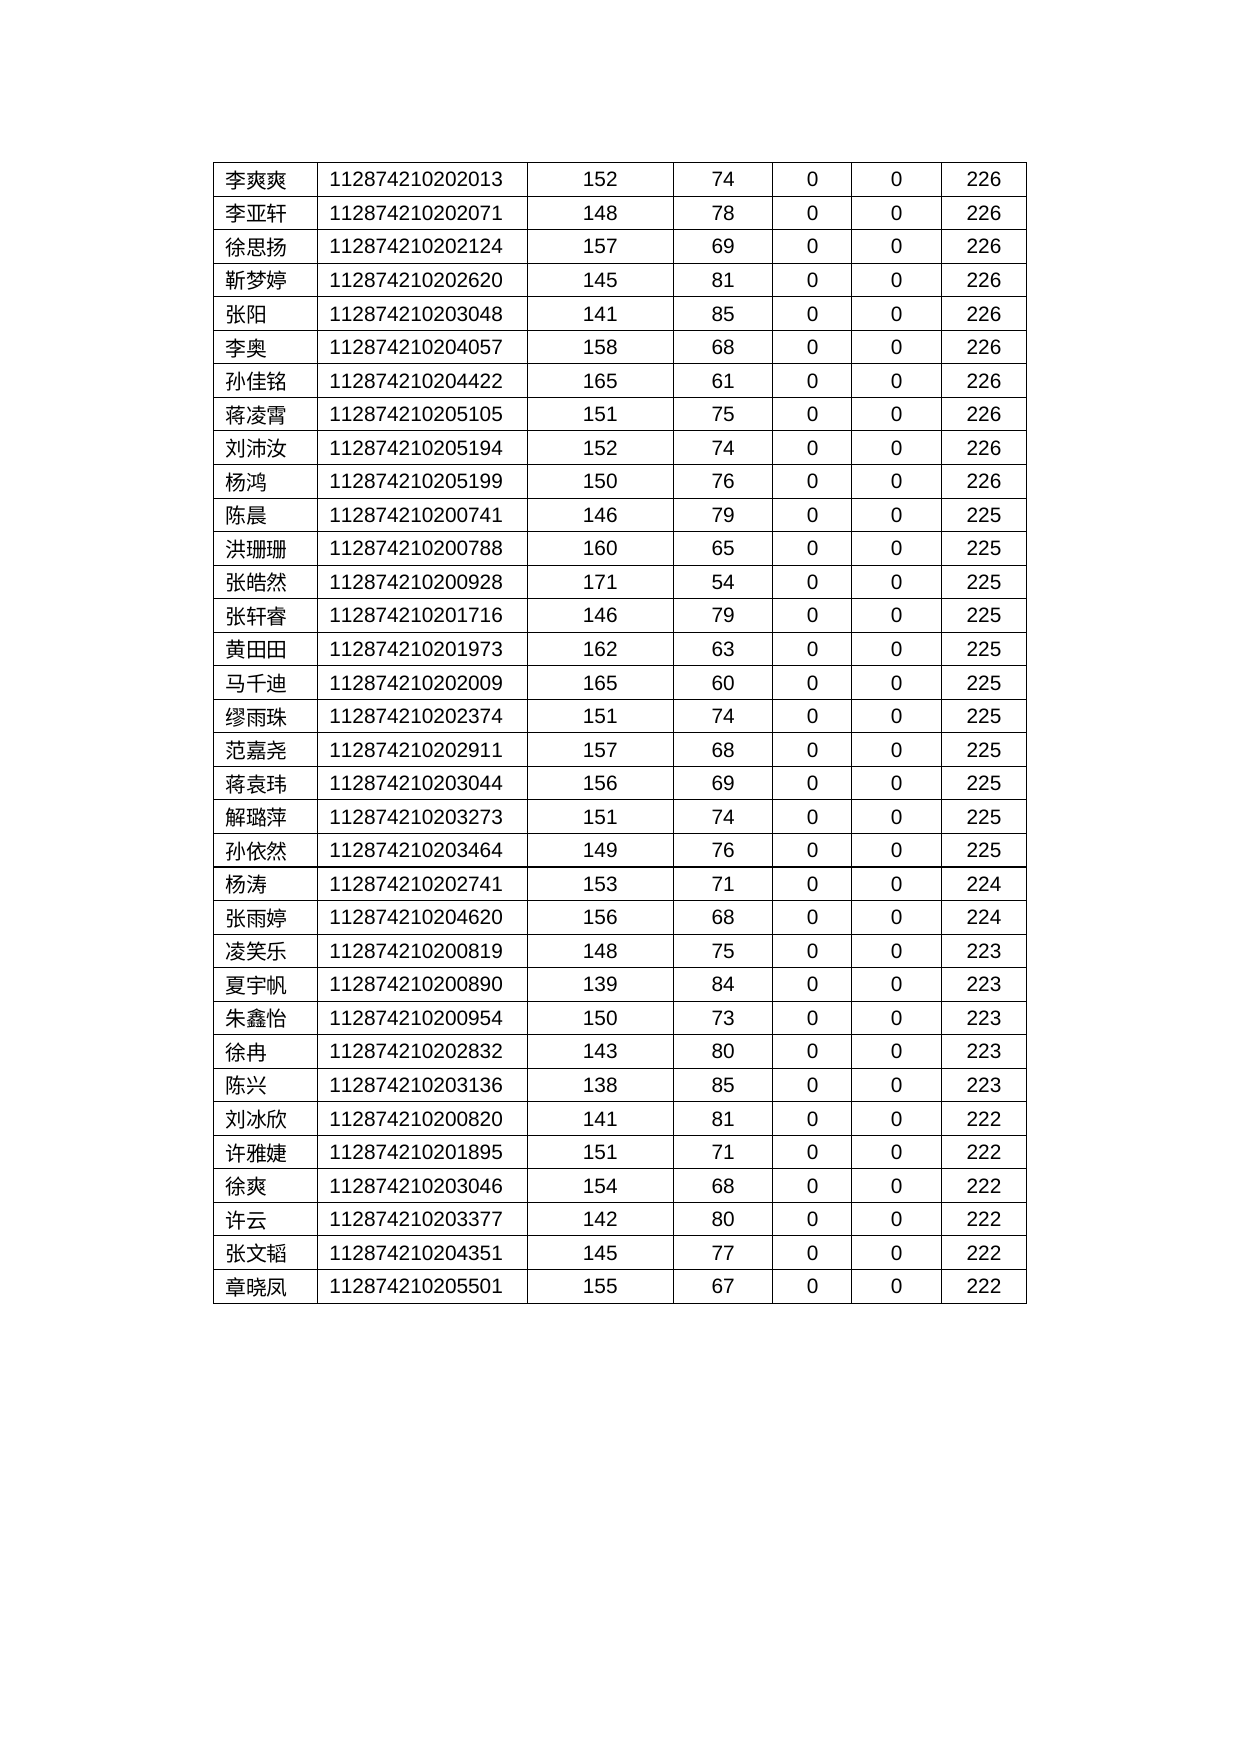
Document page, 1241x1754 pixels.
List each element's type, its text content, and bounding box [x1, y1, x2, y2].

table_cell 112874210205501 [318, 1270, 527, 1302]
table_cell 112874210205194 [318, 431, 527, 464]
table_cell 65 [674, 532, 772, 564]
table_cell 112874210205105 [318, 398, 527, 430]
table_cell 112874210200954 [318, 1002, 527, 1034]
table_cell 孙佳铭 [214, 364, 317, 397]
table_cell 凌笑乐 [214, 935, 317, 967]
table_cell 112874210202013 [318, 163, 527, 196]
table_cell 0 [773, 465, 851, 497]
table_cell 84 [674, 968, 772, 1001]
table_cell 0 [852, 197, 941, 229]
table_cell 0 [773, 633, 851, 665]
table_cell 0 [852, 834, 941, 866]
table_cell 226 [942, 331, 1026, 363]
table_cell 许云 [214, 1203, 317, 1235]
table_cell 74 [674, 431, 772, 464]
table_cell 刘冰欣 [214, 1102, 317, 1135]
table_cell 0 [773, 331, 851, 363]
table_cell 112874210200820 [318, 1102, 527, 1135]
table_cell 225 [942, 767, 1026, 799]
table_cell 152 [528, 163, 673, 196]
table_cell 60 [674, 666, 772, 699]
table_cell 145 [528, 1236, 673, 1269]
table_cell 0 [773, 800, 851, 833]
table_cell 81 [674, 264, 772, 296]
table_cell 112874210201895 [318, 1136, 527, 1168]
table_cell 0 [773, 700, 851, 732]
table_cell 225 [942, 666, 1026, 699]
table_cell 223 [942, 935, 1026, 967]
table_cell 马千迪 [214, 666, 317, 699]
table_cell 徐思扬 [214, 230, 317, 263]
table_cell 222 [942, 1270, 1026, 1302]
table_cell 缪雨珠 [214, 700, 317, 732]
table_cell 225 [942, 834, 1026, 866]
table_cell 112874210202911 [318, 733, 527, 766]
table_cell 225 [942, 599, 1026, 632]
table_cell 68 [674, 901, 772, 933]
table_cell 112874210203464 [318, 834, 527, 866]
table_cell 112874210203044 [318, 767, 527, 799]
table_cell 0 [773, 230, 851, 263]
table_cell 李奥 [214, 331, 317, 363]
table_cell 0 [773, 868, 851, 900]
table_cell 165 [528, 364, 673, 397]
table_cell 226 [942, 163, 1026, 196]
table_cell 0 [852, 968, 941, 1001]
table_cell 0 [852, 465, 941, 497]
table_cell 0 [773, 566, 851, 598]
table_cell 143 [528, 1035, 673, 1068]
table_cell 77 [674, 1236, 772, 1269]
table_cell 156 [528, 767, 673, 799]
table_cell 223 [942, 1035, 1026, 1068]
table_cell 112874210202124 [318, 230, 527, 263]
table_cell 刘沛汝 [214, 431, 317, 464]
table_cell 79 [674, 499, 772, 531]
table_cell 112874210201973 [318, 633, 527, 665]
table_cell 范嘉尧 [214, 733, 317, 766]
table_cell 76 [674, 834, 772, 866]
table_cell 章晓凤 [214, 1270, 317, 1302]
table_cell 149 [528, 834, 673, 866]
table_cell 112874210203136 [318, 1069, 527, 1101]
table_cell 0 [852, 666, 941, 699]
table_cell 解璐萍 [214, 800, 317, 833]
table_cell 74 [674, 163, 772, 196]
table_cell 0 [773, 499, 851, 531]
table_cell 223 [942, 968, 1026, 1001]
table_cell 223 [942, 1002, 1026, 1034]
table_cell 76 [674, 465, 772, 497]
table_cell 0 [773, 767, 851, 799]
table_cell 222 [942, 1236, 1026, 1269]
table_cell 156 [528, 901, 673, 933]
table_cell 0 [773, 1169, 851, 1202]
table_cell 157 [528, 733, 673, 766]
table_cell 71 [674, 868, 772, 900]
table_cell 112874210202374 [318, 700, 527, 732]
table_cell 0 [773, 197, 851, 229]
table_cell 151 [528, 800, 673, 833]
table_cell 0 [773, 532, 851, 564]
table_cell 142 [528, 1203, 673, 1235]
table_cell 81 [674, 1102, 772, 1135]
table_cell 许雅婕 [214, 1136, 317, 1168]
table_cell 112874210203046 [318, 1169, 527, 1202]
table_cell 112874210200788 [318, 532, 527, 564]
table_cell 洪珊珊 [214, 532, 317, 564]
table_cell 杨涛 [214, 868, 317, 900]
table_cell 112874210200741 [318, 499, 527, 531]
table_cell 112874210203048 [318, 297, 527, 330]
table_cell 112874210202009 [318, 666, 527, 699]
table_cell 张文韬 [214, 1236, 317, 1269]
table_cell 155 [528, 1270, 673, 1302]
table_cell 74 [674, 800, 772, 833]
table_cell 0 [773, 431, 851, 464]
table_cell 0 [852, 566, 941, 598]
table_cell 0 [852, 868, 941, 900]
table_cell 226 [942, 197, 1026, 229]
table_cell 63 [674, 633, 772, 665]
table_cell 0 [773, 163, 851, 196]
table_cell 145 [528, 264, 673, 296]
table_cell 225 [942, 499, 1026, 531]
table_cell 69 [674, 767, 772, 799]
table_cell 226 [942, 431, 1026, 464]
table_cell 0 [852, 431, 941, 464]
table_cell 0 [773, 1102, 851, 1135]
table_cell 0 [852, 733, 941, 766]
table_cell 陈晨 [214, 499, 317, 531]
table_cell 0 [852, 700, 941, 732]
table_cell 85 [674, 1069, 772, 1101]
table_cell 54 [674, 566, 772, 598]
table_cell 158 [528, 331, 673, 363]
table_cell 张皓然 [214, 566, 317, 598]
table_cell 0 [773, 1203, 851, 1235]
table_cell 112874210204620 [318, 901, 527, 933]
table_cell 徐冉 [214, 1035, 317, 1068]
table_cell 146 [528, 499, 673, 531]
table_cell 112874210203377 [318, 1203, 527, 1235]
table_cell 0 [852, 230, 941, 263]
table_cell 223 [942, 1069, 1026, 1101]
table_cell 0 [852, 1069, 941, 1101]
table_cell 0 [773, 968, 851, 1001]
table_cell 160 [528, 532, 673, 564]
table_cell 224 [942, 901, 1026, 933]
table_cell 陈兴 [214, 1069, 317, 1101]
table_cell 141 [528, 1102, 673, 1135]
table_cell 黄田田 [214, 633, 317, 665]
table_cell 蒋袁玮 [214, 767, 317, 799]
table_cell 0 [852, 1035, 941, 1068]
table_cell 226 [942, 398, 1026, 430]
table_cell 0 [773, 733, 851, 766]
table_cell 0 [852, 1203, 941, 1235]
table_cell 157 [528, 230, 673, 263]
table_cell 0 [852, 1270, 941, 1302]
table_cell 80 [674, 1035, 772, 1068]
table_cell 148 [528, 197, 673, 229]
table_cell 0 [852, 499, 941, 531]
table_cell 112874210201716 [318, 599, 527, 632]
table_cell 75 [674, 398, 772, 430]
table_cell 154 [528, 1169, 673, 1202]
table_cell 68 [674, 1169, 772, 1202]
table_cell 226 [942, 364, 1026, 397]
table_cell 112874210203273 [318, 800, 527, 833]
table_cell 杨鸿 [214, 465, 317, 497]
table_cell 222 [942, 1136, 1026, 1168]
table_cell 73 [674, 1002, 772, 1034]
table_cell 112874210204057 [318, 331, 527, 363]
table_cell 222 [942, 1169, 1026, 1202]
table_cell 0 [773, 398, 851, 430]
table_cell 112874210200890 [318, 968, 527, 1001]
table_cell 0 [773, 599, 851, 632]
table_cell 0 [773, 364, 851, 397]
table_cell 0 [852, 1136, 941, 1168]
table_cell 74 [674, 700, 772, 732]
table_cell 112874210205199 [318, 465, 527, 497]
table_cell 0 [773, 1270, 851, 1302]
table_cell 85 [674, 297, 772, 330]
table_cell 0 [852, 398, 941, 430]
table_cell 225 [942, 700, 1026, 732]
table_cell 112874210202071 [318, 197, 527, 229]
table_cell 226 [942, 230, 1026, 263]
table_cell 151 [528, 1136, 673, 1168]
table_cell 李亚轩 [214, 197, 317, 229]
table_cell 0 [773, 935, 851, 967]
table_cell 0 [852, 767, 941, 799]
table_cell 112874210204422 [318, 364, 527, 397]
table_cell 李爽爽 [214, 163, 317, 196]
table_cell 69 [674, 230, 772, 263]
table_cell 138 [528, 1069, 673, 1101]
table_cell 0 [773, 1136, 851, 1168]
table_cell 225 [942, 800, 1026, 833]
table_cell 112874210202741 [318, 868, 527, 900]
table_cell 224 [942, 868, 1026, 900]
table_cell 0 [773, 264, 851, 296]
table_cell 0 [852, 901, 941, 933]
table_cell 222 [942, 1203, 1026, 1235]
table_cell 139 [528, 968, 673, 1001]
table_cell 171 [528, 566, 673, 598]
table_cell 150 [528, 465, 673, 497]
table_cell 226 [942, 465, 1026, 497]
table_cell 162 [528, 633, 673, 665]
table_cell 0 [852, 935, 941, 967]
table_cell 0 [852, 1169, 941, 1202]
table_cell 0 [852, 599, 941, 632]
table_cell 0 [852, 331, 941, 363]
table_cell 150 [528, 1002, 673, 1034]
table_cell 148 [528, 935, 673, 967]
table_cell 0 [773, 1035, 851, 1068]
table_cell 蒋凌霄 [214, 398, 317, 430]
table_cell 225 [942, 532, 1026, 564]
table_cell 78 [674, 197, 772, 229]
table_cell 张轩睿 [214, 599, 317, 632]
table_cell 80 [674, 1203, 772, 1235]
table_cell 0 [773, 1002, 851, 1034]
table_cell 0 [852, 1236, 941, 1269]
table_cell 0 [773, 297, 851, 330]
table_cell 165 [528, 666, 673, 699]
table_cell 0 [773, 1236, 851, 1269]
table_cell 孙依然 [214, 834, 317, 866]
table_cell 222 [942, 1102, 1026, 1135]
table_cell 0 [773, 901, 851, 933]
table_cell 0 [852, 264, 941, 296]
table_cell 68 [674, 331, 772, 363]
table_cell 71 [674, 1136, 772, 1168]
table_cell 张阳 [214, 297, 317, 330]
table_cell 112874210200819 [318, 935, 527, 967]
table_cell 0 [852, 163, 941, 196]
table_cell 112874210200928 [318, 566, 527, 598]
table_cell 67 [674, 1270, 772, 1302]
table_cell 0 [773, 834, 851, 866]
table_cell 225 [942, 566, 1026, 598]
table_cell 0 [852, 633, 941, 665]
table_cell 靳梦婷 [214, 264, 317, 296]
table_cell 112874210202832 [318, 1035, 527, 1068]
table_cell 112874210204351 [318, 1236, 527, 1269]
table_cell 0 [852, 297, 941, 330]
table_cell 225 [942, 733, 1026, 766]
table_cell 0 [773, 1069, 851, 1101]
table_cell 68 [674, 733, 772, 766]
table_cell 0 [852, 1102, 941, 1135]
table_cell 226 [942, 297, 1026, 330]
table_cell 夏宇帆 [214, 968, 317, 1001]
table_cell 朱鑫怡 [214, 1002, 317, 1034]
table_cell 112874210202620 [318, 264, 527, 296]
table_cell 0 [773, 666, 851, 699]
table_cell 0 [852, 364, 941, 397]
table_cell 153 [528, 868, 673, 900]
table_cell 141 [528, 297, 673, 330]
table_cell 225 [942, 633, 1026, 665]
table_cell 146 [528, 599, 673, 632]
table_cell 151 [528, 700, 673, 732]
table_cell 226 [942, 264, 1026, 296]
table_cell 张雨婷 [214, 901, 317, 933]
table_cell 0 [852, 800, 941, 833]
table_cell 0 [852, 1002, 941, 1034]
table_cell 75 [674, 935, 772, 967]
table_cell 61 [674, 364, 772, 397]
table_cell 151 [528, 398, 673, 430]
table_cell 79 [674, 599, 772, 632]
table_cell 0 [852, 532, 941, 564]
table_cell 徐爽 [214, 1169, 317, 1202]
table_cell 152 [528, 431, 673, 464]
